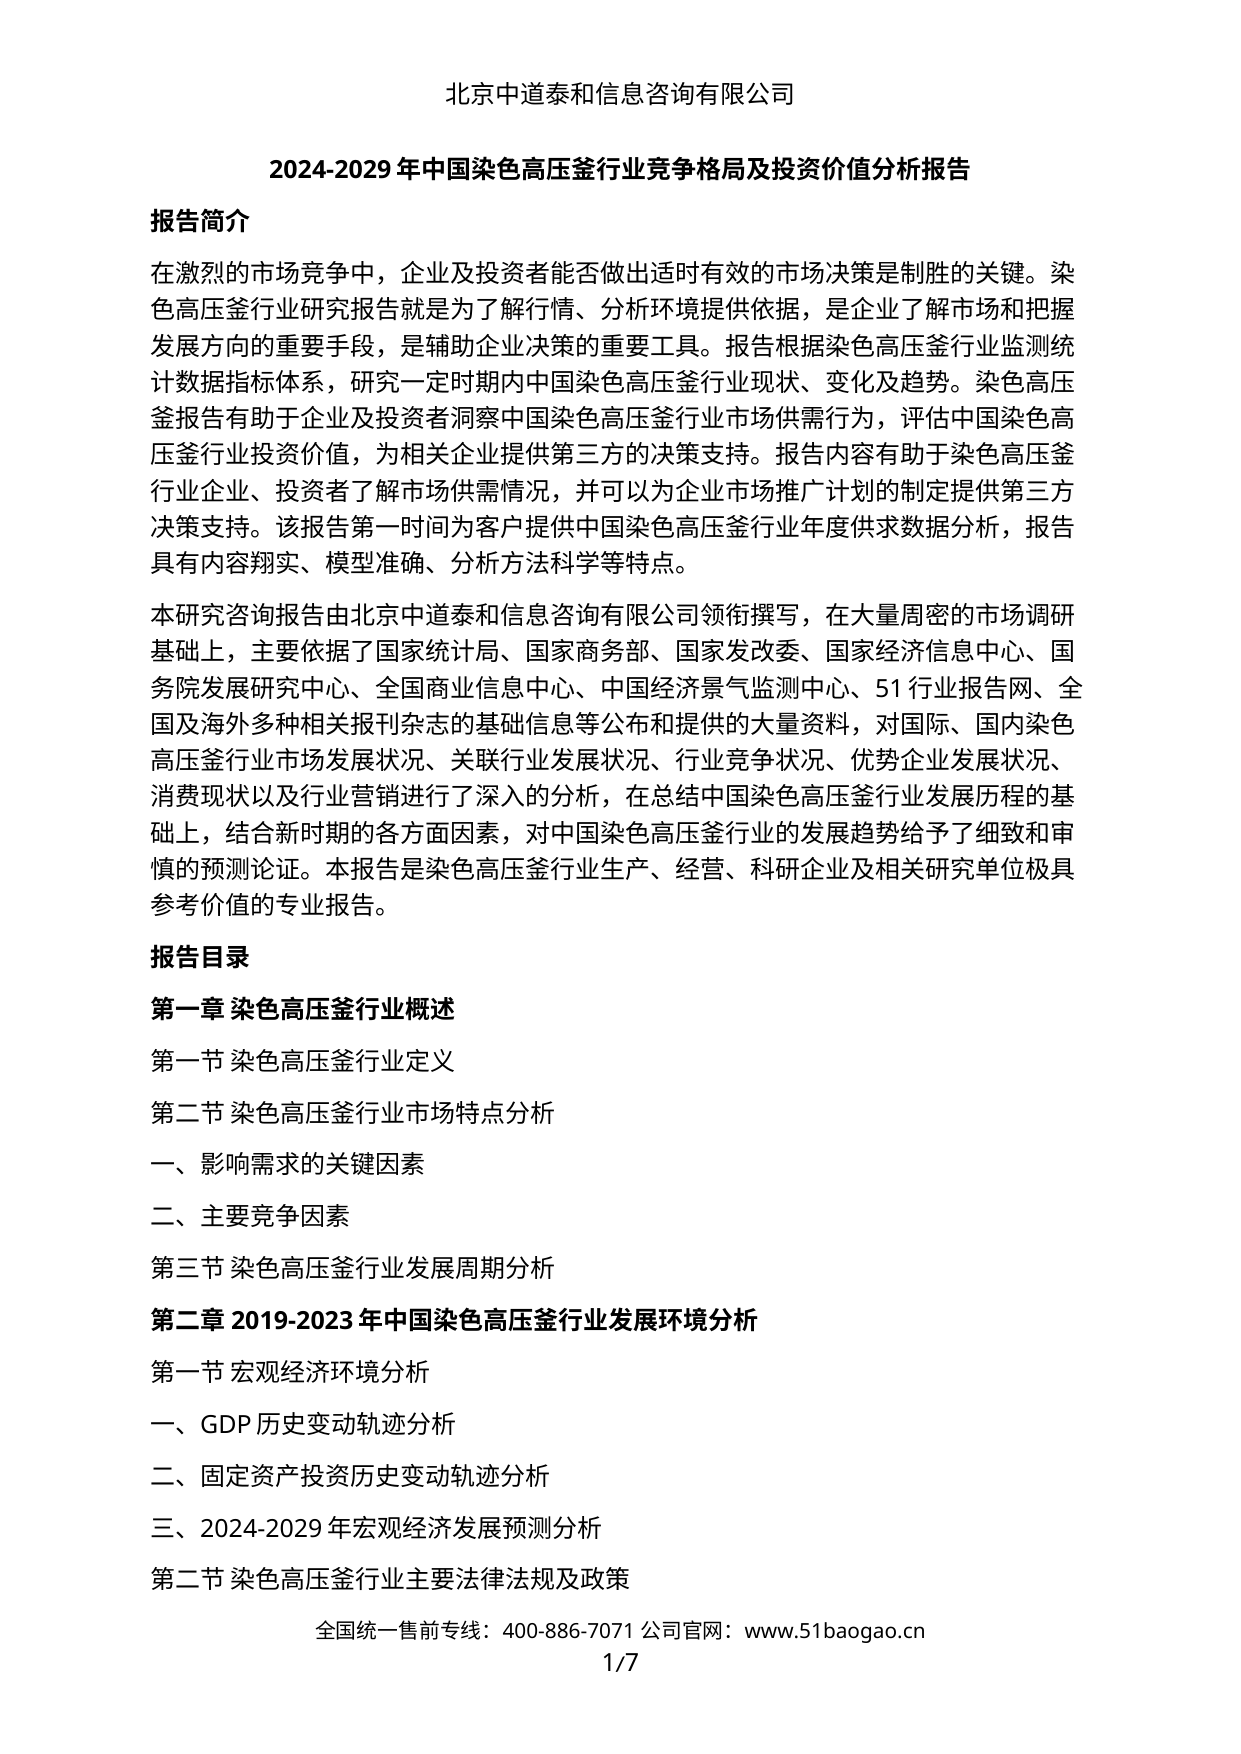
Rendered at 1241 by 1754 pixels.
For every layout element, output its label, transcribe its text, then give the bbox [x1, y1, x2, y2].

text 二、主要竞争因素 [150, 1197, 1090, 1233]
text 二、固定资产投资历史变动轨迹分析 [150, 1456, 1090, 1492]
text 2024-2029年中国染色高压釜行业竞争格局及投资价值分析报告 [150, 150, 1090, 186]
text 报告目录 [150, 937, 1090, 974]
text 第二节 染色高压釜行业主要法律法规及政策 [150, 1560, 1090, 1596]
text 第三节 染色高压釜行业发展周期分析 [150, 1249, 1090, 1285]
text 在激烈的市场竞争中，企业及投资者能否做出适时有效的市场决策是制胜的关键。染色高压釜行业研究报告就是为了解行情、分析环境提供依据，是企业了解市场和把握发展方向的重要手段，是辅助企业决策的重要工具。报告根据染色高压釜行业监测统计数据指标体系，研究一定时期内中国染色高压釜行业现状、变化及趋势。染色高压釜报告有助于企业及投资者洞察中国染色高压釜行业市场供需行为，评估中国染色高压釜行业投资价值，为相关企业提供第三方的决策支持。报告内容有助于染色高压釜行业企业、投资者了解市场供需情况，并可以为企业市场推广计划的制定提供第三方决策支持。该报告第一时间为客户提供中国染色高压釜行业年度供求数据分析，报告具有内容翔实、模型准确、分析方法科学等特点。 [150, 254, 1090, 580]
text 本研究咨询报告由北京中道泰和信息咨询有限公司领衔撰写，在大量周密的市场调研基础上，主要依据了国家统计局、国家商务部、国家发改委、国家经济信息中心、国务院发展研究中心、全国商业信息中心、中国经济景气监测中心、51行业报告网、全国及海外多种相关报刊杂志的基础信息等公布和提供的大量资料，对国际、国内染色高压釜行业市场发展状况、关联行业发展状况、行业竞争状况、优势企业发展状况、消费现状以及行业营销进行了深入的分析，在总结中国染色高压釜行业发展历程的基础上，结合新时期的各方面因素，对中国染色高压釜行业的发展趋势给予了细致和审慎的预测论证。本报告是染色高压釜行业生产、经营、科研企业及相关研究单位极具参考价值的专业报告。 [150, 596, 1090, 922]
text 第二章 2019-2023年中国染色高压釜行业发展环境分析 [150, 1301, 1090, 1337]
text 第二节 染色高压釜行业市场特点分析 [150, 1093, 1090, 1129]
text 一、GDP历史变动轨迹分析 [150, 1404, 1090, 1441]
text 一、影响需求的关键因素 [150, 1145, 1090, 1181]
text 第一章 染色高压釜行业概述 [150, 989, 1090, 1026]
text 报告简介 [150, 202, 1090, 238]
text 第一节 宏观经济环境分析 [150, 1352, 1090, 1389]
text 第一节 染色高压釜行业定义 [150, 1041, 1090, 1077]
text 三、2024-2029年宏观经济发展预测分析 [150, 1508, 1090, 1544]
